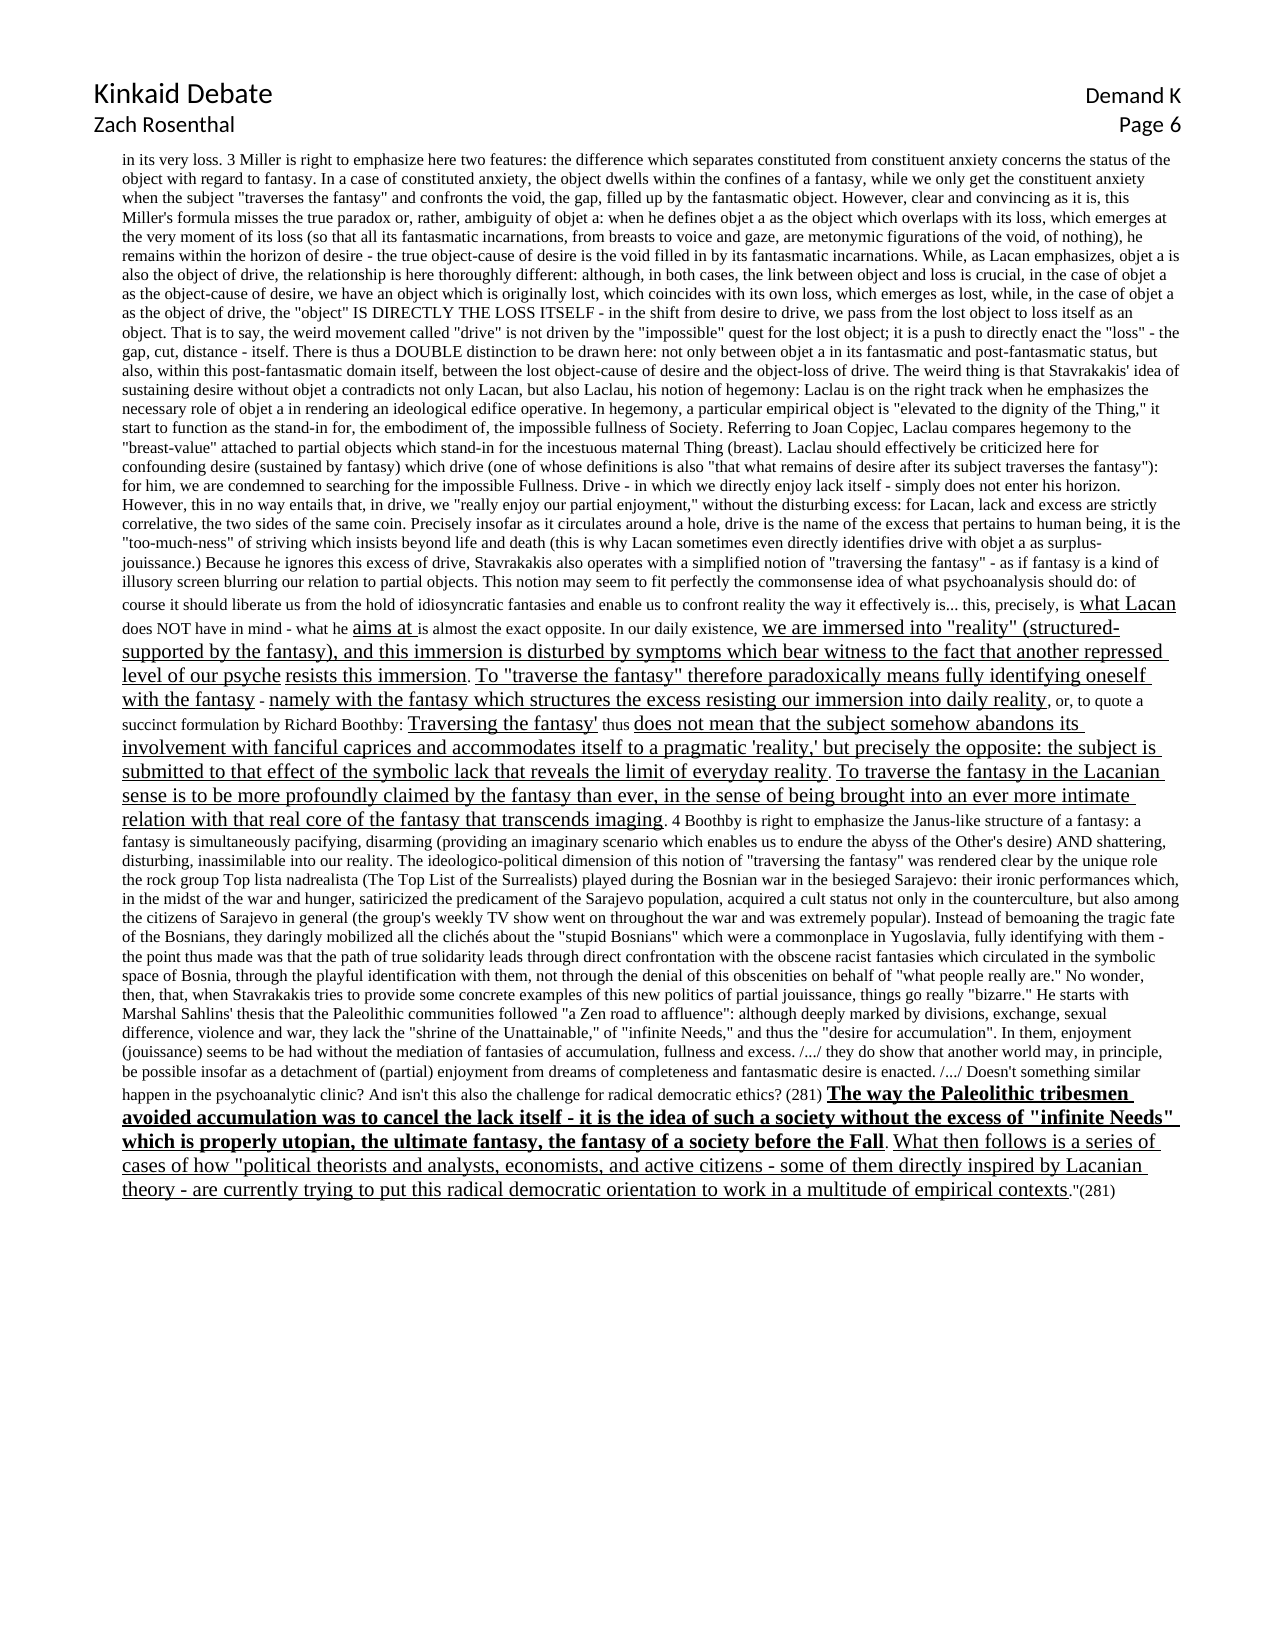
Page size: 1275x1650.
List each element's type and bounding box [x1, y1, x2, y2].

text [122, 150, 1181, 1201]
